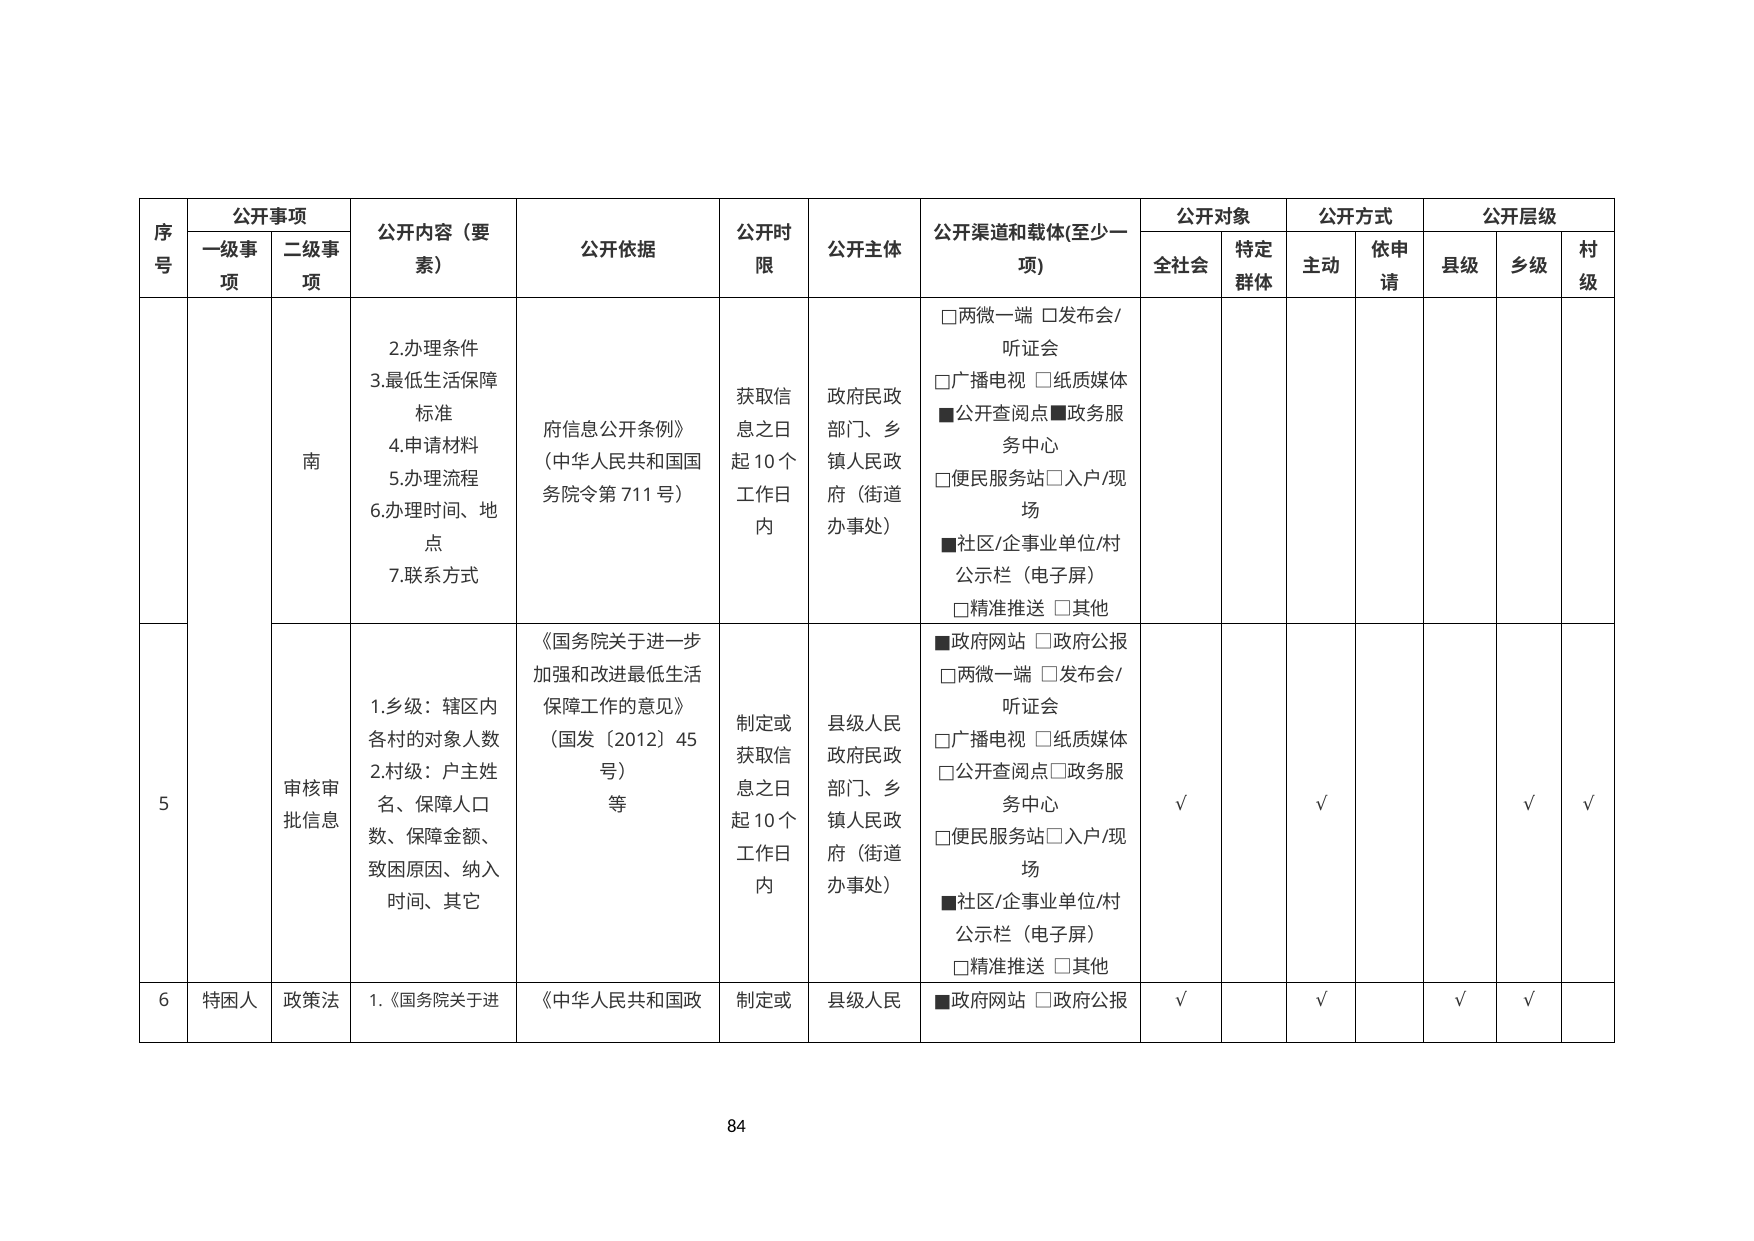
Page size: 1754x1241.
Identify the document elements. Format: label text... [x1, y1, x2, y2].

table_cell 《中华人民共和国政府信息公开条例》（中华人民共和国国务院令第711号） [517, 983, 719, 1042]
table_cell √ [1287, 298, 1355, 623]
table_cell √ [1497, 298, 1561, 623]
table_header 公开渠道和载体(至少一项) [921, 199, 1140, 297]
table_cell [1356, 624, 1423, 982]
table_header 公开依据 [517, 199, 719, 297]
table_cell [1356, 983, 1423, 1042]
table_cell 村级 [1562, 232, 1614, 297]
table_cell [1222, 624, 1286, 982]
table_cell 1.乡级：辖区内各村的对象人数 2.村级：户主姓名、保障人口数、保障金额、致困原因、纳入时间、其它 [351, 624, 516, 982]
table_header 公开主体 [809, 199, 920, 297]
table_cell 《中华人民共和国政府信息公开条例》（中华人民共和国国务院令第711号） [517, 298, 719, 623]
table_cell 特困人员救助供养 [188, 983, 271, 1042]
table_cell 5 [140, 624, 187, 982]
table_cell 政策法规文件 [272, 983, 350, 1042]
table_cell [921, 298, 1140, 623]
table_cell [921, 983, 1140, 1042]
table_cell 县级人民政府民政部门、乡镇人民政府（街道办事处） [809, 624, 920, 982]
table_cell [1562, 983, 1614, 1042]
table_header 公开对象 [1141, 199, 1286, 231]
table_cell √ [1562, 624, 1614, 982]
table_cell 制定或获取信息之日起10个工作日内 [720, 983, 808, 1042]
table_cell √ [1497, 983, 1561, 1042]
table_cell ■政府网站 □政府公报 □两微一端 □发布会/听证会 □广播电视 □纸质媒体 □公开查阅点□政务服务中心 □便民服务站□入户/现场 ■社区/企事业单位/村公示栏（电子屏） □精准推送 □其他 [921, 624, 1140, 982]
table_cell [1356, 298, 1423, 623]
table_header 公开层级 [1424, 199, 1614, 231]
table_cell 县级人民政府民政部门、乡镇人民政府（街道办事处） [809, 298, 920, 623]
table_cell 县级人民政府民政部门、乡镇人民政府（街道办事处） [809, 983, 920, 1042]
table_header 公开时限 [720, 199, 808, 297]
table_cell 审核审批信息 [272, 624, 350, 982]
table_cell [1222, 983, 1286, 1042]
table_cell 制定或获取信息之日起10个工作日内 [720, 624, 808, 982]
table_cell √ [1287, 624, 1355, 982]
table_cell 6 [140, 983, 187, 1042]
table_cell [351, 298, 516, 623]
table_cell 制定或获取信息之日起10个工作日内 [720, 298, 808, 623]
table_cell 二级事项 [272, 232, 350, 297]
table_cell 特定群体 [1222, 232, 1286, 297]
table_cell [1222, 298, 1286, 623]
table_cell 办事指南 [272, 298, 350, 623]
table_cell √ [1287, 983, 1355, 1042]
table_cell 依申请 [1356, 232, 1423, 297]
table_cell 县级 [1424, 232, 1496, 297]
table_cell [1424, 624, 1496, 982]
table_cell √ [1424, 983, 1496, 1042]
table_cell 全社会 [1141, 232, 1221, 297]
table_cell 《国务院关于进一步加强和改进最低生活保障工作的意见》（国发〔2012〕45号） 等 [517, 624, 719, 982]
table_header 公开方式 [1287, 199, 1423, 231]
table_cell 一级事项 [188, 232, 271, 297]
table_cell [351, 983, 516, 1042]
table_cell √ [1424, 298, 1496, 623]
table_cell √ [1562, 298, 1614, 623]
table_header 公开内容（要素） [351, 199, 516, 297]
table_cell √ [1141, 624, 1221, 982]
table_cell √ [1141, 983, 1221, 1042]
table_header 公开事项 [188, 199, 350, 231]
table_cell 乡级 [1497, 232, 1561, 297]
table_cell √ [1141, 298, 1221, 623]
table_cell √ [1497, 624, 1561, 982]
table_cell 主动 [1287, 232, 1355, 297]
table_header 序号 [140, 199, 187, 297]
table_cell 4 [140, 298, 187, 623]
